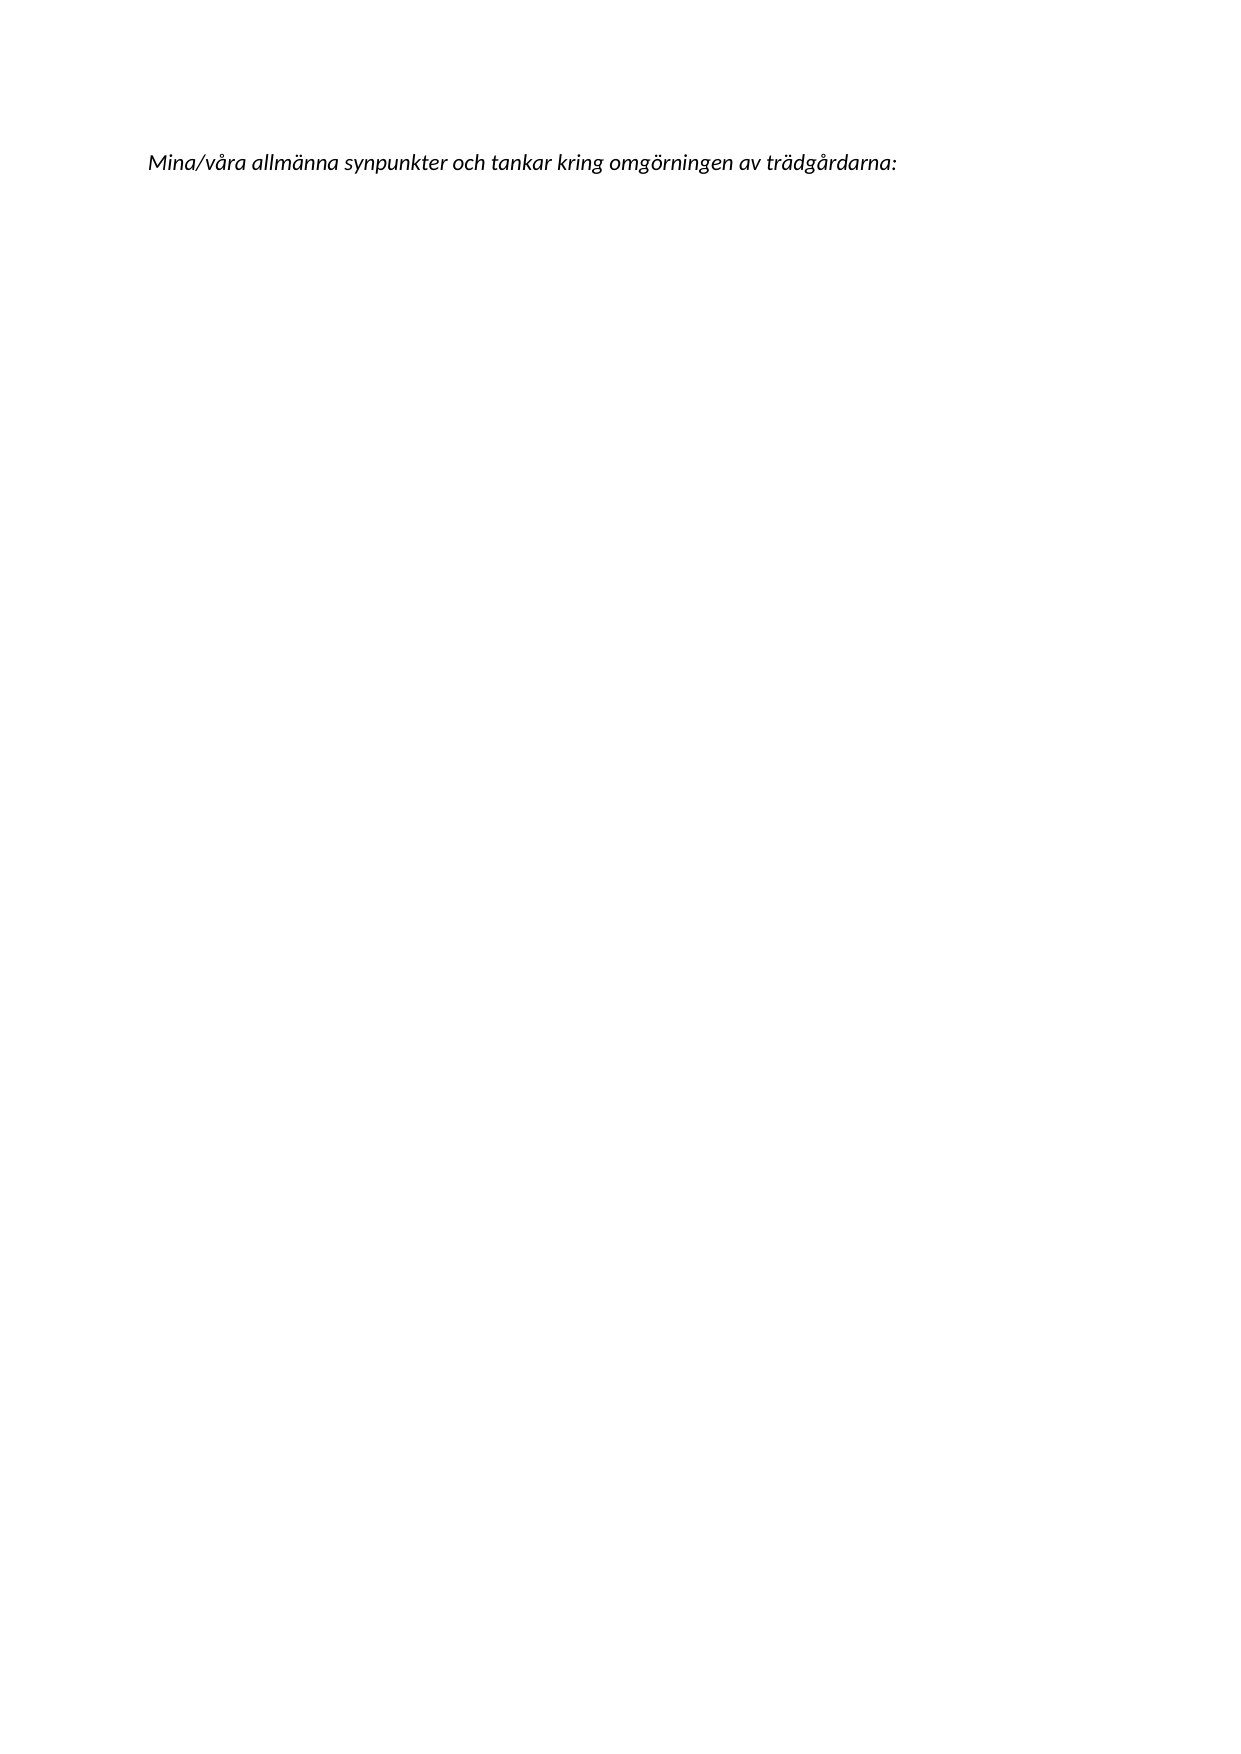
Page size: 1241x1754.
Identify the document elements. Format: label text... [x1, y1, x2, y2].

text Mina/våra allmänna synpunkter och tankar kring omgörningen av trädgårdarna: [148, 148, 1093, 176]
